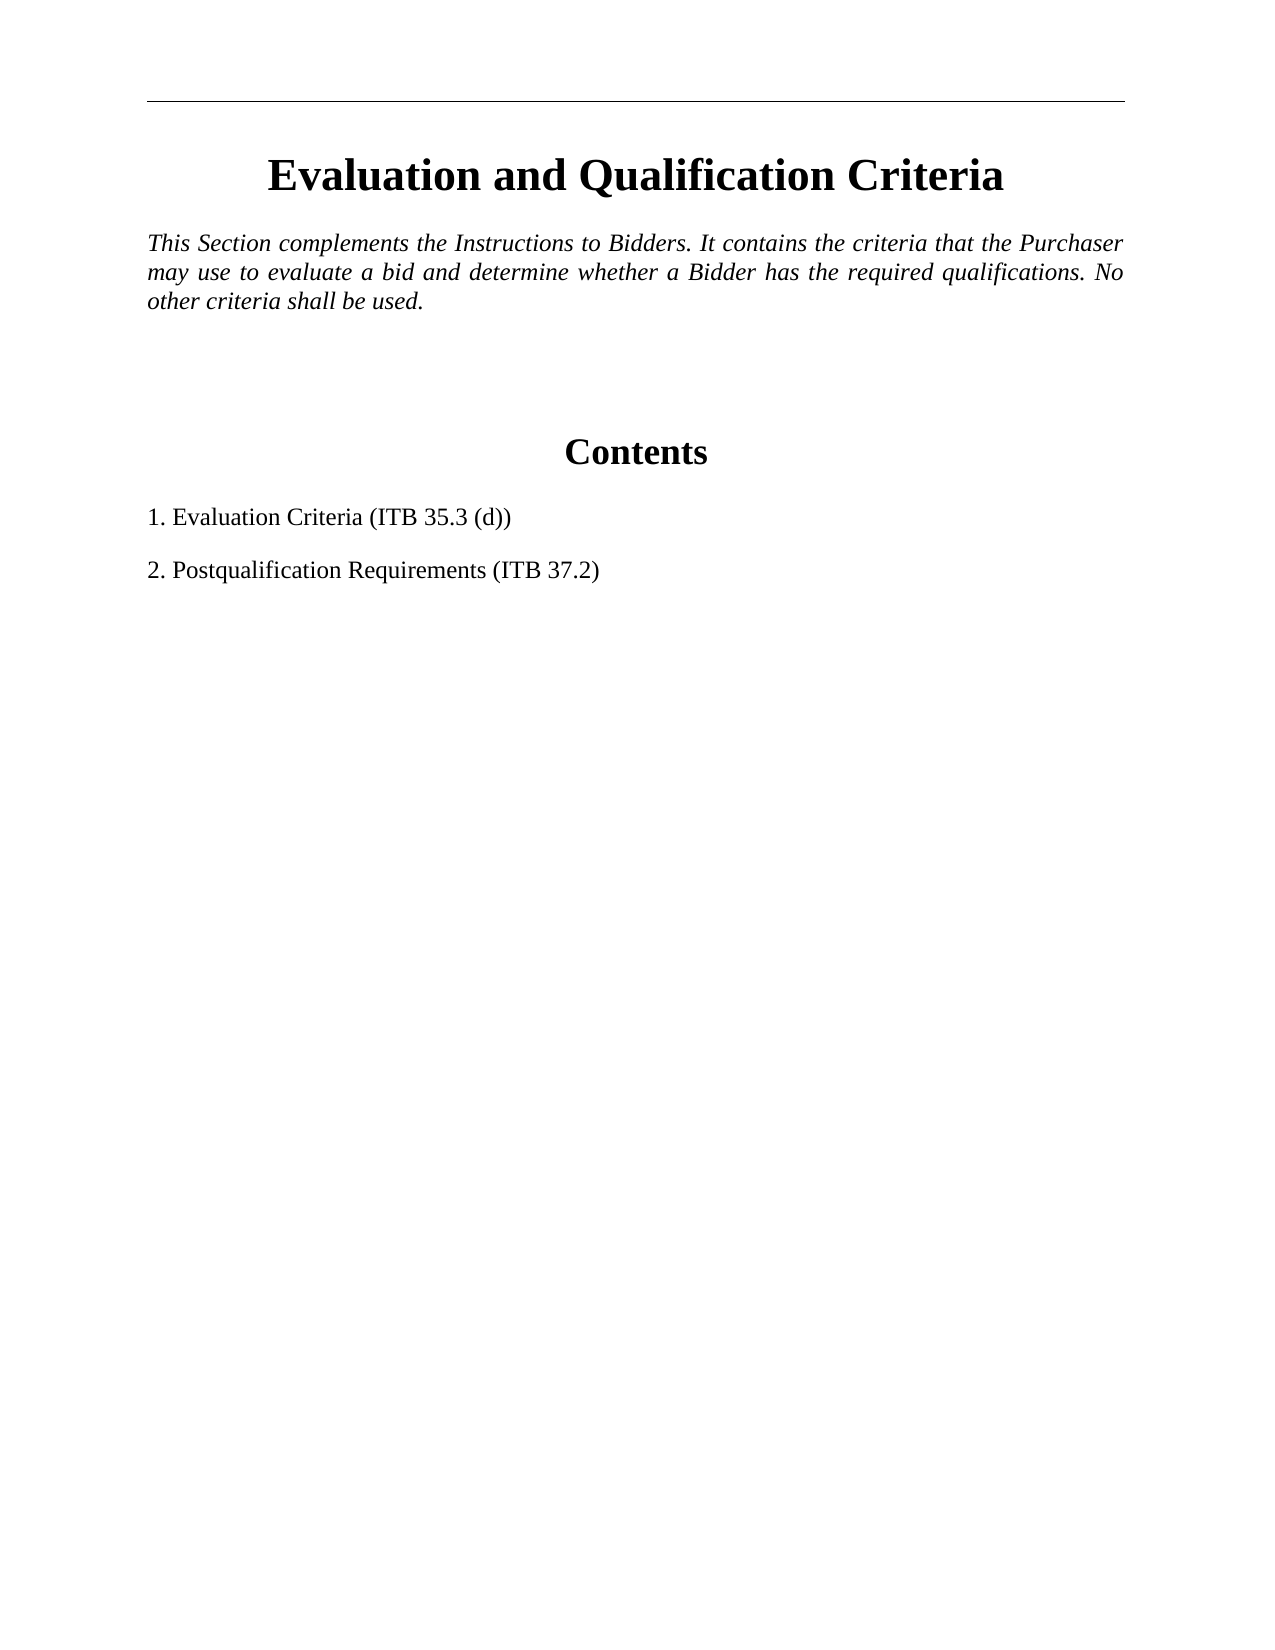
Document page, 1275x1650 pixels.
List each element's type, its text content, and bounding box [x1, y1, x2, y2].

text This Section complements the Instructions to Bidders. It contains the criteria that the Purchaser may use to evaluate a bid and determine whether a Bidder has the required qualifications. No other criteria shall be used. [147, 228, 1125, 315]
text 2. Postqualification Requirements (ITB 37.2) [147, 555, 1125, 584]
subtitle Evaluation and Qualification Criteria [147, 147, 1125, 200]
text 1. Evaluation Criteria (ITB 35.3 (d)) [147, 502, 1125, 530]
text Contents [147, 430, 1125, 473]
